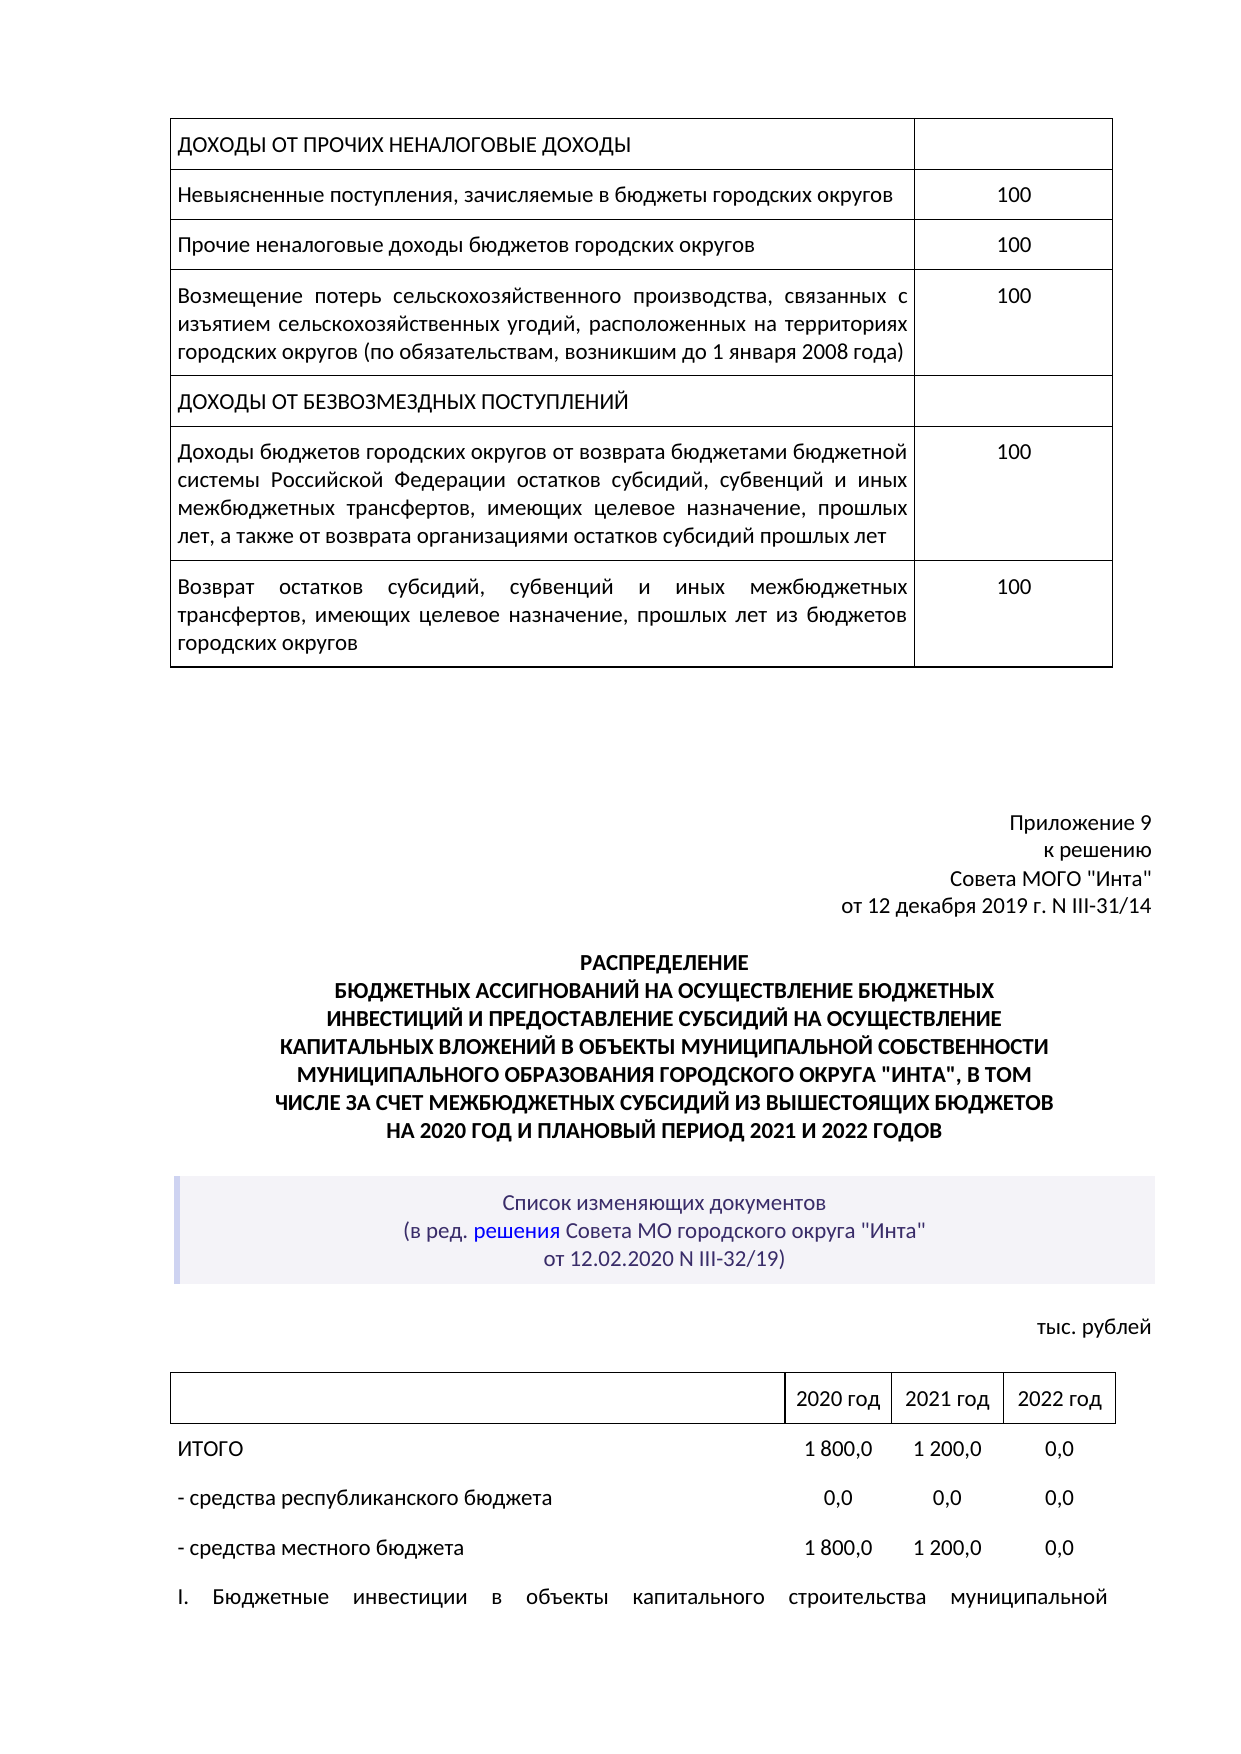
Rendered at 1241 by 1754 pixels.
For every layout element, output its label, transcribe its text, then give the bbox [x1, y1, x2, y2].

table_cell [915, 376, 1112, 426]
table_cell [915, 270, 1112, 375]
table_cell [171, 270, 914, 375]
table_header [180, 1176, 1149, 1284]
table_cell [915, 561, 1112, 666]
text Совета МОГО "Инта" [177, 864, 1152, 892]
title БЮДЖЕТНЫХ АССИГНОВАНИЙ НА ОСУЩЕСТВЛЕНИЕ БЮДЖЕТНЫХ [177, 976, 1152, 1004]
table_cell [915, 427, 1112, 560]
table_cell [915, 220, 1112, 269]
title МУНИЦИПАЛЬНОГО ОБРАЗОВАНИЯ ГОРОДСКОГО ОКРУГА "ИНТА", В ТОМ [177, 1060, 1152, 1088]
text к решению [177, 836, 1152, 864]
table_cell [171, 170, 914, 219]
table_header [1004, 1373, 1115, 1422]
text тыс. рублей [177, 1312, 1152, 1340]
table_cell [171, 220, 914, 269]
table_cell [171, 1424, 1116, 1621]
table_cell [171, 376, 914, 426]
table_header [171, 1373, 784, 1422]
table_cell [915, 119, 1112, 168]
title ИНВЕСТИЦИЙ И ПРЕДОСТАВЛЕНИЕ СУБСИДИЙ НА ОСУЩЕСТВЛЕНИЕ [177, 1004, 1152, 1032]
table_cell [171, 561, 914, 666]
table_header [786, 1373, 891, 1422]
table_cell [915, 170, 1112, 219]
text от 12 декабря 2019 г. N III-31/14 [177, 892, 1152, 920]
title РАСПРЕДЕЛЕНИЕ [177, 948, 1152, 976]
title ЧИСЛЕ ЗА СЧЕТ МЕЖБЮДЖЕТНЫХ СУБСИДИЙ ИЗ ВЫШЕСТОЯЩИХ БЮДЖЕТОВ [177, 1088, 1152, 1116]
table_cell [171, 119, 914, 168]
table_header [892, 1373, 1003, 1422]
title КАПИТАЛЬНЫХ ВЛОЖЕНИЙ В ОБЪЕКТЫ МУНИЦИПАЛЬНОЙ СОБСТВЕННОСТИ [177, 1032, 1152, 1060]
text Приложение 9 [177, 808, 1152, 836]
title НА 2020 ГОД И ПЛАНОВЫЙ ПЕРИОД 2021 И 2022 ГОДОВ [177, 1116, 1152, 1144]
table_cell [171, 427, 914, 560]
